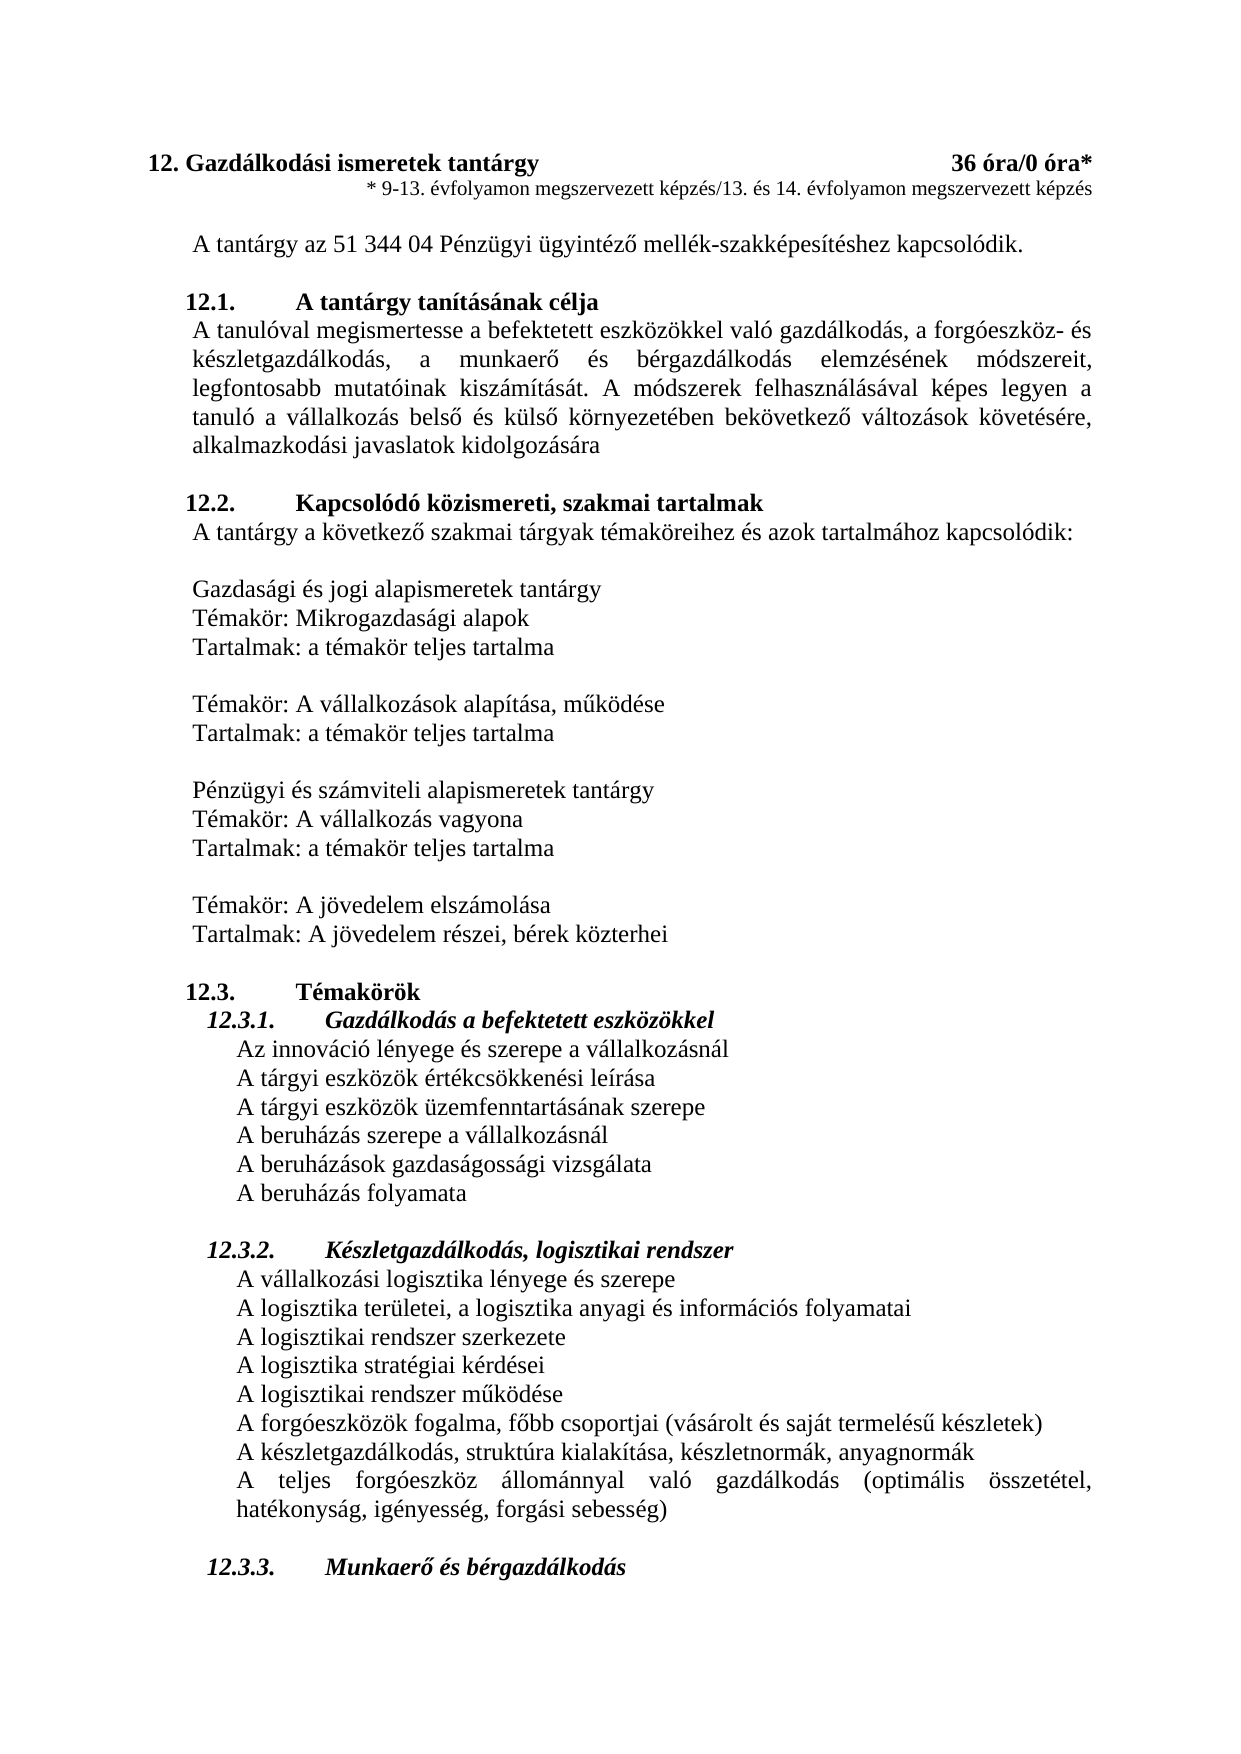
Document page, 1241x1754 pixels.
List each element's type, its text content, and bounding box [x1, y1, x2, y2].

text A forgóeszközök fogalma, főbb csoportjai (vásárolt és saját termelésű készletek) [236, 1408, 1093, 1437]
text A vállalkozási logisztika lényege és szerepe [236, 1264, 1093, 1293]
text A logisztika stratégiai kérdései [236, 1350, 1093, 1379]
text A logisztikai rendszer működése [236, 1379, 1093, 1408]
list Kapcsolódó közismereti, szakmai tartalmak [185, 488, 1093, 517]
text * 9-13. évfolyamon megszervezett képzés/13. és 14. évfolyamon megszervezett képzés [148, 176, 1093, 200]
text A logisztika területei, a logisztika anyagi és információs folyamatai [236, 1293, 1093, 1322]
text Pénzügyi és számviteli alapismeretek tantárgy [192, 775, 1093, 804]
text A tantárgy a következő szakmai tárgyak témaköreihez és azok tartalmához kapcsolódik: [192, 517, 1093, 545]
text Tartalmak: a témakör teljes tartalma [192, 718, 1093, 747]
text A tanulóval megismertesse a befektetett eszközökkel való gazdálkodás, a forgóeszköz- és készletgazdálkodás, a munkaerő és bérgazdálkodás elemzésének módszereit, legfontosabb mutatóinak kiszámítását. A módszerek felhasználásával képes legyen a tanuló a vállalkozás belső és külső környezetében bekövetkező változások követésére, alkalmazkodási javaslatok kidolgozására [192, 315, 1093, 459]
text A tárgyi eszközök értékcsökkenési leírása [236, 1063, 1093, 1092]
text A tárgyi eszközök üzemfenntartásának szerepe [236, 1092, 1093, 1120]
list Gazdálkodási ismeretek tantárgy 36 óra/0 óra* [148, 148, 1093, 176]
text Gazdasági és jogi alapismeretek tantárgy [192, 574, 1093, 603]
text Témakör: A jövedelem elszámolása [192, 890, 1093, 919]
text A tantárgy az 51 344 04 Pénzügyi ügyintéző mellék-szakképesítéshez kapcsolódik. [192, 229, 1093, 258]
text Tartalmak: A jövedelem részei, bérek közterhei [192, 919, 1093, 948]
text Témakör: Mikrogazdasági alapok [192, 603, 1093, 632]
text A beruházások gazdaságossági vizsgálata [236, 1149, 1093, 1178]
text Témakör: A vállalkozás vagyona [192, 804, 1093, 833]
list Témakörök [185, 977, 1093, 1005]
list A tantárgy tanításának célja [185, 287, 1093, 315]
text A beruházás szerepe a vállalkozásnál [236, 1120, 1093, 1149]
text Az innováció lényege és szerepe a vállalkozásnál [236, 1034, 1093, 1063]
text Tartalmak: a témakör teljes tartalma [192, 632, 1093, 660]
text Témakör: A vállalkozások alapítása, működése [192, 689, 1093, 718]
list Munkaerő és bérgazdálkodás [207, 1552, 1093, 1580]
text A beruházás folyamata [236, 1178, 1093, 1207]
text Tartalmak: a témakör teljes tartalma [192, 833, 1093, 862]
text A teljes forgóeszköz állománnyal való gazdálkodás (optimális összetétel, hatékonyság, igényesség, forgási sebesség) [236, 1465, 1093, 1523]
text A logisztikai rendszer szerkezete [236, 1322, 1093, 1350]
text A készletgazdálkodás, struktúra kialakítása, készletnormák, anyagnormák [236, 1437, 1093, 1465]
list Gazdálkodás a befektetett eszközökkel [207, 1005, 1093, 1034]
list Készletgazdálkodás, logisztikai rendszer [207, 1235, 1093, 1264]
